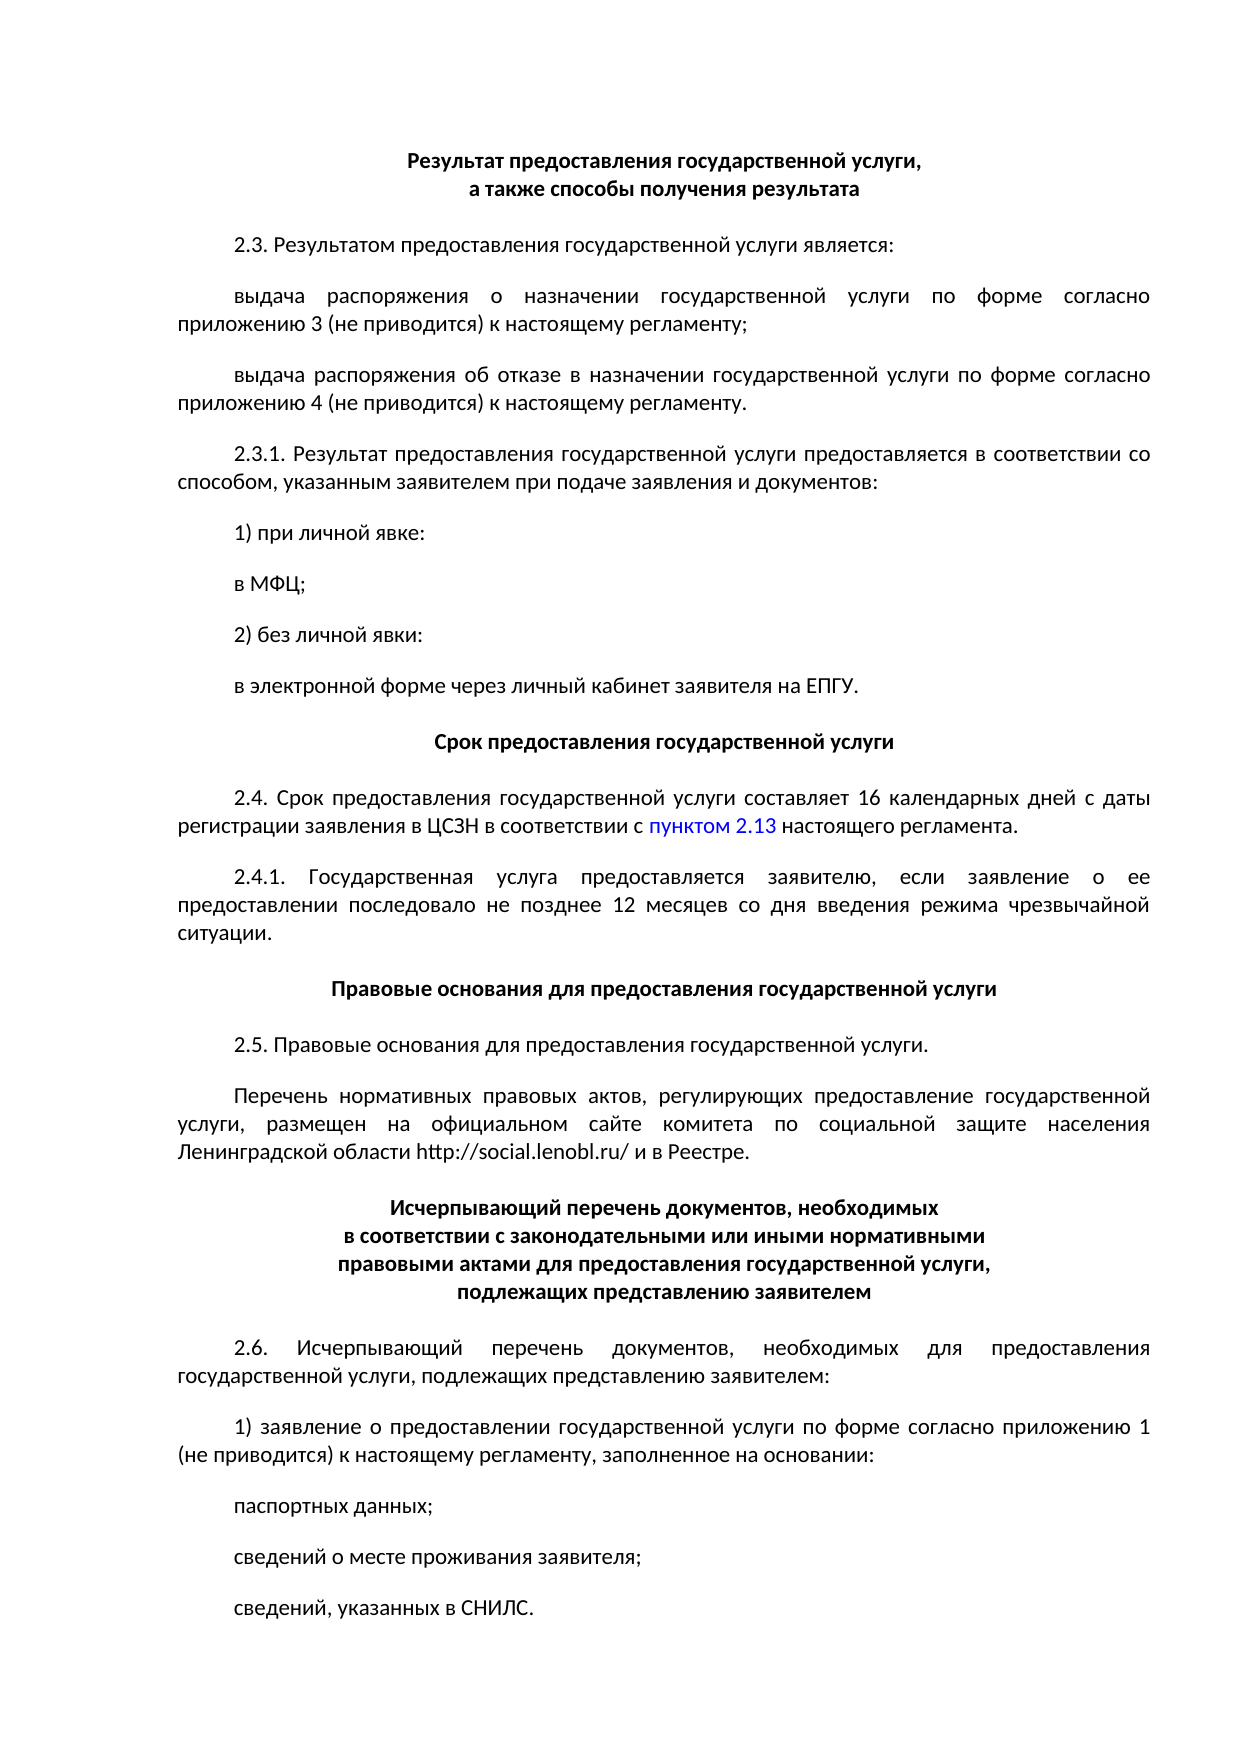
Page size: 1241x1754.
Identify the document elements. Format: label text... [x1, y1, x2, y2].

text сведений о месте проживания заявителя; [177, 1542, 1152, 1570]
text 2.4.1. Государственная услуга предоставляется заявителю, если заявление о ее предоставлении последовало не позднее 12 месяцев со дня введения режима чрезвычайной ситуации. [177, 862, 1152, 946]
title правовыми актами для предоставления государственной услуги, [177, 1249, 1152, 1277]
text в МФЦ; [177, 569, 1152, 597]
text Перечень нормативных правовых актов, регулирующих предоставление государственной услуги, размещен на официальном сайте комитета по социальной защите населения Ленинградской области http://social.lenobl.ru/ и в Реестре. [177, 1081, 1152, 1165]
text 1) заявление о предоставлении государственной услуги по форме согласно приложению 1 (не приводится) к настоящему регламенту, заполненное на основании: [177, 1412, 1152, 1468]
title а также способы получения результата [177, 174, 1152, 202]
text 1) при личной явке: [177, 518, 1152, 546]
text 2.6. Исчерпывающий перечень документов, необходимых для предоставления государственной услуги, подлежащих представлению заявителем: [177, 1333, 1152, 1389]
title подлежащих представлению заявителем [177, 1277, 1152, 1305]
title Правовые основания для предоставления государственной услуги [177, 974, 1152, 1002]
text в электронной форме через личный кабинет заявителя на ЕПГУ. [177, 671, 1152, 699]
text выдача распоряжения об отказе в назначении государственной услуги по форме согласно приложению 4 (не приводится) к настоящему регламенту. [177, 360, 1152, 416]
text выдача распоряжения о назначении государственной услуги по форме согласно приложению 3 (не приводится) к настоящему регламенту; [177, 281, 1152, 337]
text 2.5. Правовые основания для предоставления государственной услуги. [177, 1030, 1152, 1058]
text 2) без личной явки: [177, 620, 1152, 648]
title в соответствии с законодательными или иными нормативными [177, 1221, 1152, 1249]
text 2.3.1. Результат предоставления государственной услуги предоставляется в соответствии со способом, указанным заявителем при подаче заявления и документов: [177, 439, 1152, 495]
text 2.3. Результатом предоставления государственной услуги является: [177, 230, 1152, 258]
title Срок предоставления государственной услуги [177, 727, 1152, 755]
title Исчерпывающий перечень документов, необходимых [177, 1193, 1152, 1221]
text паспортных данных; [177, 1491, 1152, 1519]
text 2.4. Срок предоставления государственной услуги составляет 16 календарных дней с даты регистрации заявления в ЦСЗН в соответствии с пунктом 2.13 настоящего регламента. [177, 783, 1152, 839]
title Результат предоставления государственной услуги, [177, 146, 1152, 174]
text сведений, указанных в СНИЛС. [177, 1593, 1152, 1621]
